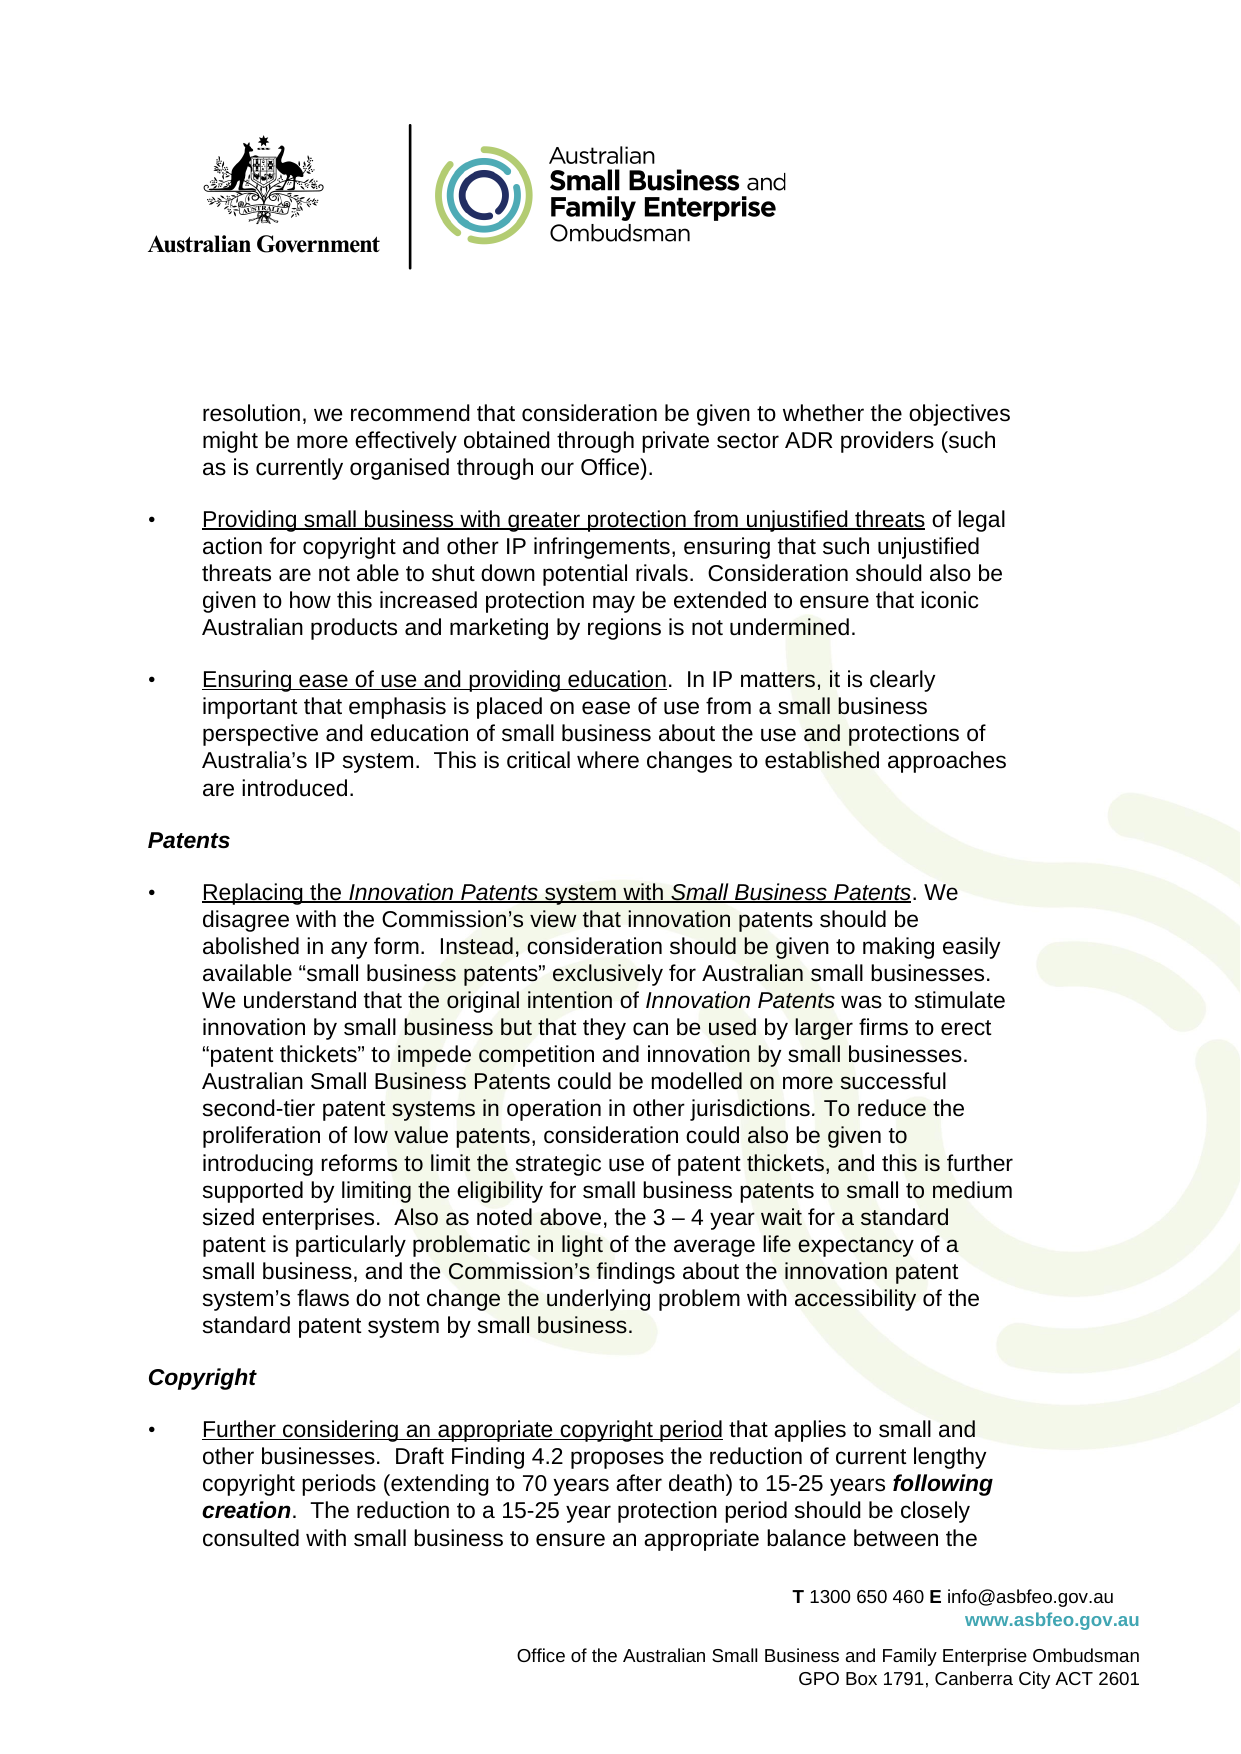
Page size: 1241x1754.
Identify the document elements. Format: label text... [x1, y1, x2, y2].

subtitle Patents [148, 826, 1016, 853]
text Ensuring ease of use and providing education. In IP matters, it is clearly important that emphasis is placed on ease of use from a small business perspective and education of small business about the use and protections of Australia’s IP system. This is critical where changes to established approaches are introduced. [148, 665, 1016, 801]
picture [147, 124, 786, 270]
text Replacing the Innovation Patents system with Small Business Patents. We disagree with the Commission’s view that innovation patents should be abolished in any form. Instead, consideration should be given to making easily available “small business patents” exclusively for Australian small businesses. We understand that the original intention of Innovation Patents was to stimulate innovation by small business but that they can be used by larger firms to erect “patent thickets” to impede competition and innovation by small businesses. Australian Small Business Patents could be modelled on more successful second-tier patent systems in operation in other jurisdictions. To reduce the proliferation of low value patents, consideration could also be given to introducing reforms to limit the strategic use of patent thickets, and this is further supported by limiting the eligibility for small business patents to small to medium sized enterprises. Also as noted above, the 3 – 4 year wait for a standard patent is particularly problematic in light of the average life expectancy of a small business, and the Commission’s findings about the innovation patent system’s flaws do not change the underlying problem with accessibility of the standard patent system by small business. [148, 878, 1016, 1338]
text Providing small business with greater protection from unjustified threats of legal action for copyright and other IP infringements, ensuring that such unjustified threats are not able to shut down potential rivals. Consideration should also be given to how this increased protection may be extended to ensure that iconic Australian products and marketing by regions is not undermined. [148, 505, 1016, 640]
subtitle Copyright [148, 1363, 1016, 1390]
picture [384, 614, 1241, 1475]
